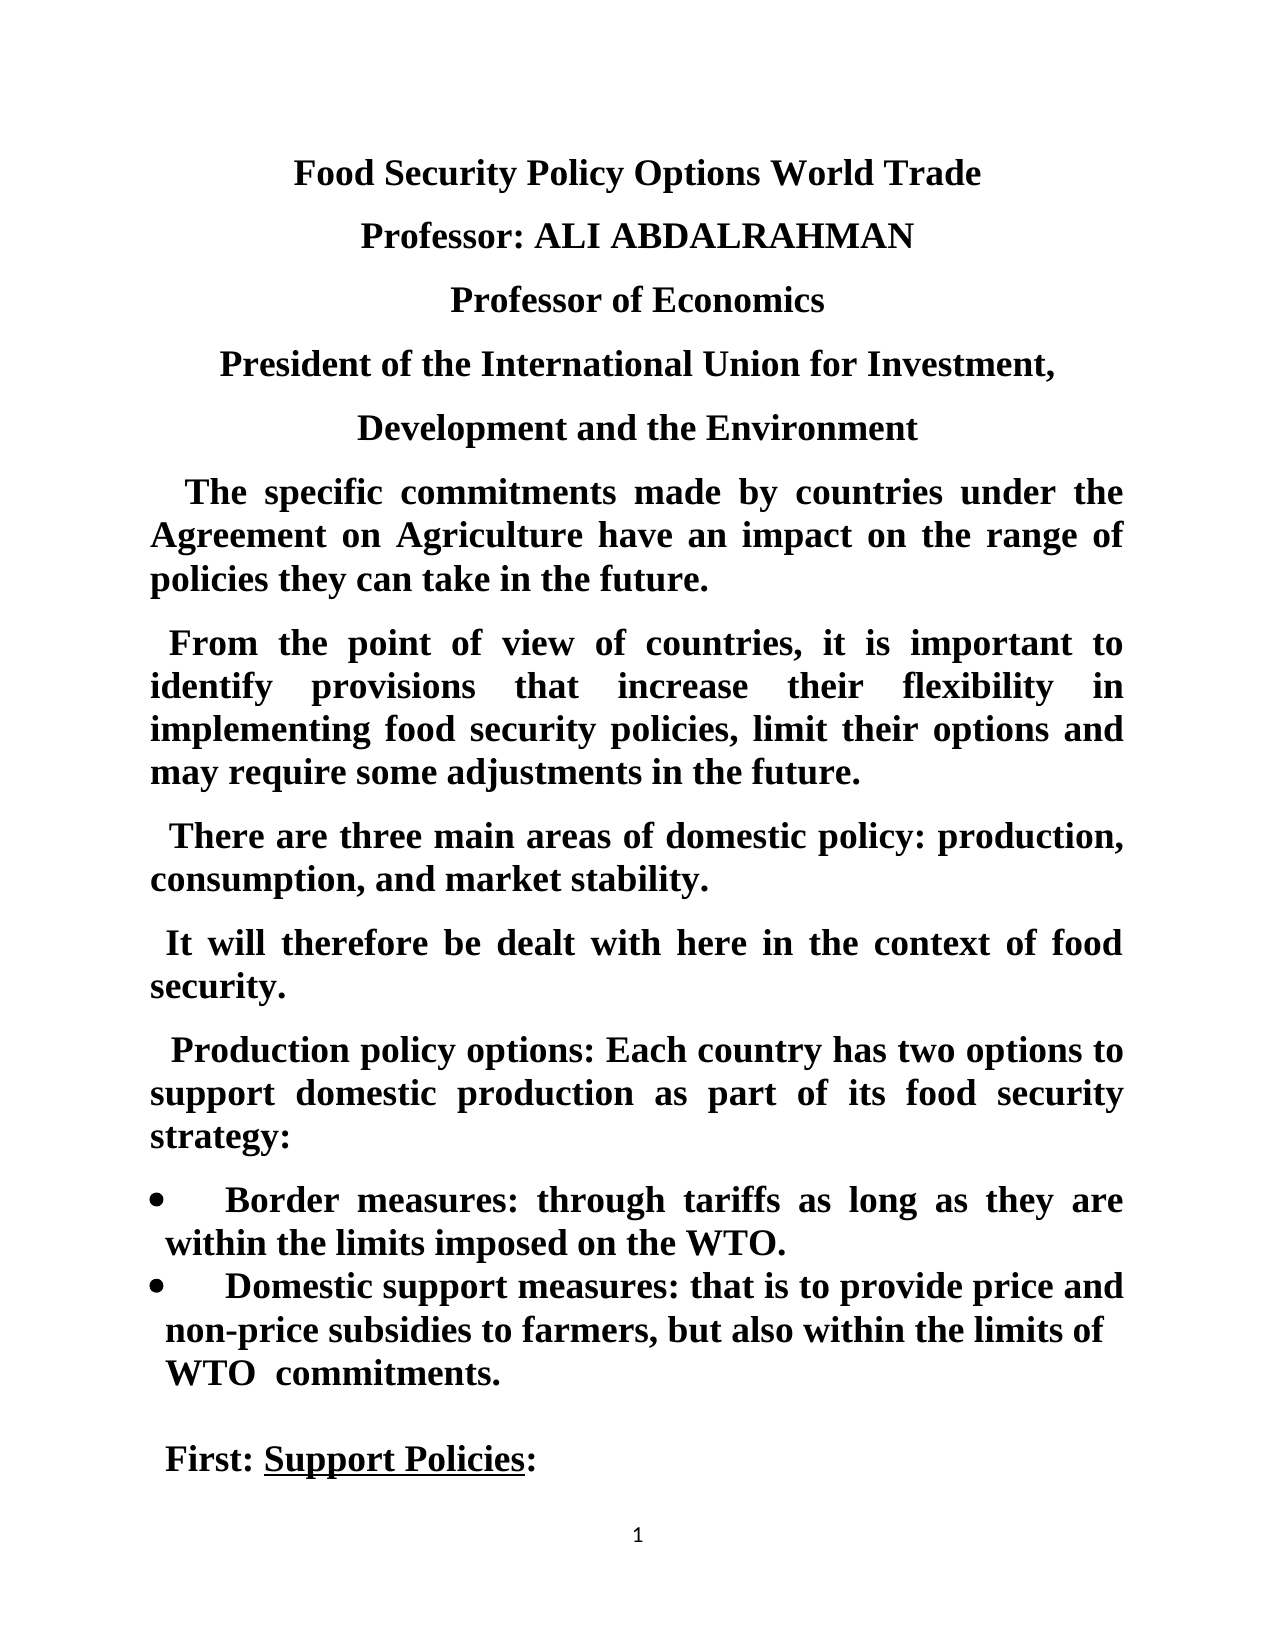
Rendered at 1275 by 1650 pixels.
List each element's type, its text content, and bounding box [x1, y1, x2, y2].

text There are three main areas of domestic policy: production, consumption, and market stability. [150, 813, 1125, 899]
text Production policy options: Each country has two options to support domestic production as part of its food security strategy: [150, 1027, 1125, 1157]
text Development and the Environment [150, 406, 1125, 449]
list Border measures: through tariffs as long as they are within the limits imposed on the WTO. [150, 1178, 1125, 1264]
list WTO commitments. [165, 1350, 1125, 1393]
text The specific commitments made by countries under the Agreement on Agriculture have an impact on the range of policies they can take in the future. [150, 470, 1125, 599]
text President of the International Union for Investment, [150, 342, 1125, 385]
text It will therefore be dealt with here in the context of food security. [150, 920, 1125, 1007]
text Food Security Policy Options World Trade [150, 150, 1125, 193]
text Professor: ALI ABDALRAHMAN [150, 214, 1125, 257]
text From the point of view of countries, it is important to identify provisions that increase their flexibility in implementing food security policies, limit their options and may require some adjustments in the future. [150, 620, 1125, 792]
list Domestic support measures: that is to provide price and non-price subsidies to farmers, but also within the limits of [150, 1264, 1125, 1350]
list First: Support Policies: [165, 1436, 1125, 1479]
text Professor of Economics [150, 278, 1125, 321]
